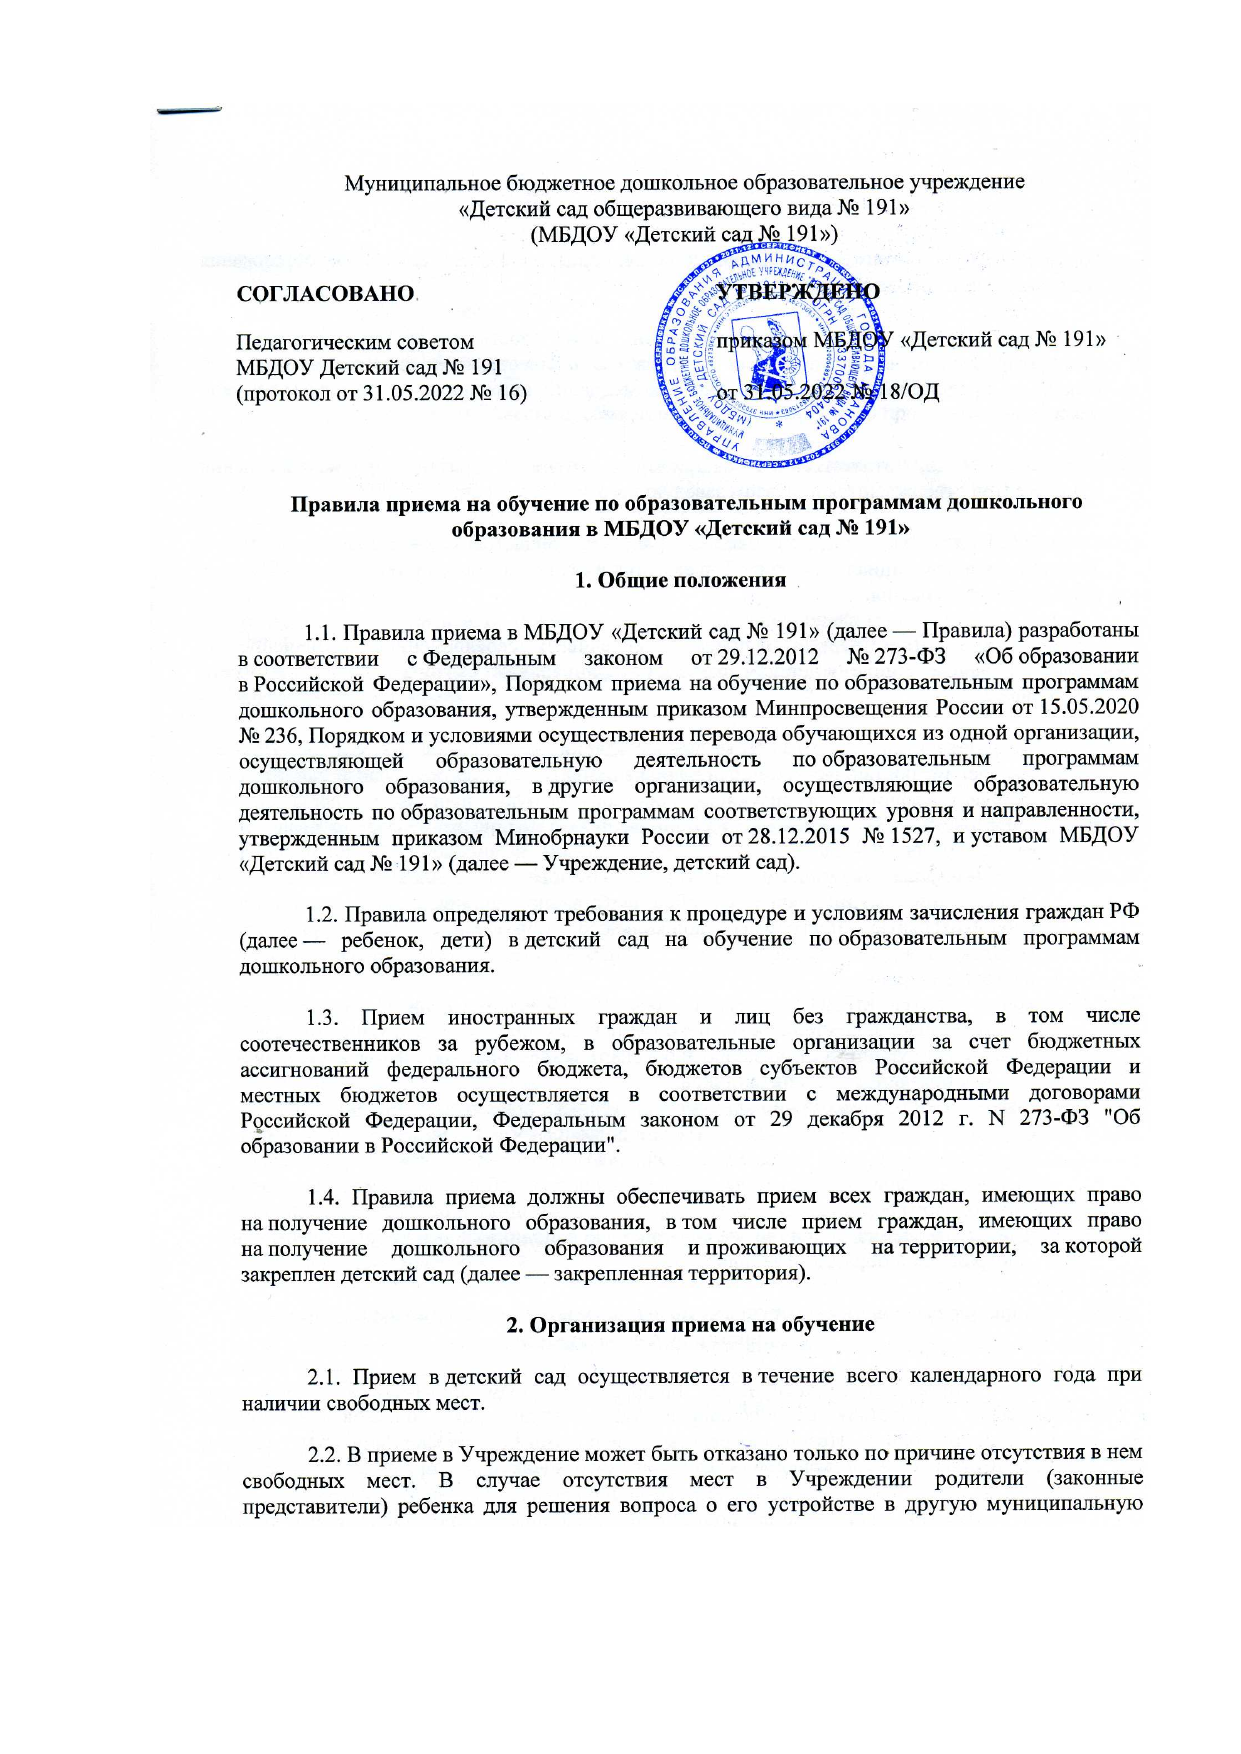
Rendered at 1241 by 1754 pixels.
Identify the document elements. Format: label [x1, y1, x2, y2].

picture [150, 103, 1152, 1527]
